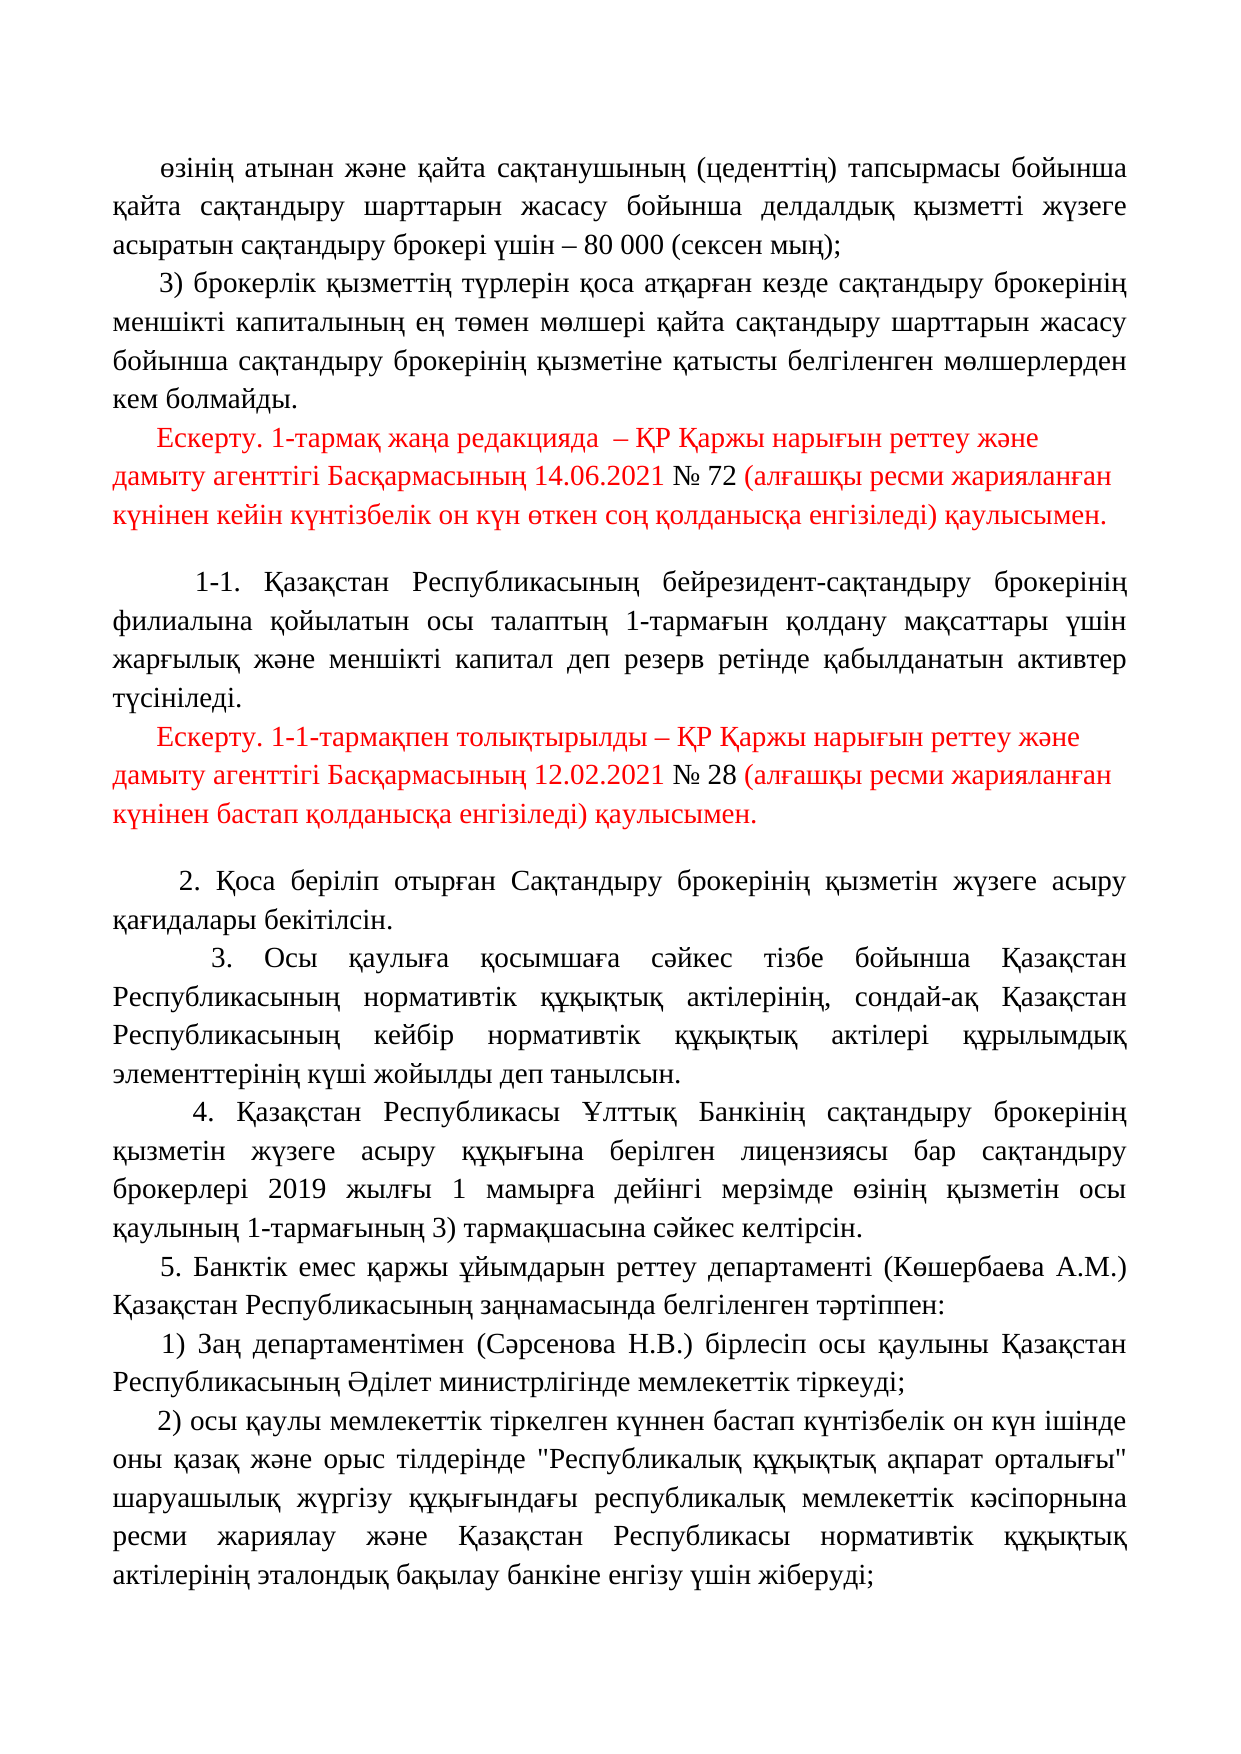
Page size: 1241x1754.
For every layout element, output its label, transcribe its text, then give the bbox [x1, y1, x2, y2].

text 5. Банктік емес қаржы ұйымдарын реттеу департаменті (Көшербаева А.М.) Қазақстан Республикасының заңнамасында белгіленген тәртіппен: [112, 1249, 1128, 1321]
text 2. Қоса беріліп отырған Сақтандыру брокерінің қызметін жүзеге асыру қағидалары бекітілсін. [112, 863, 1128, 935]
text өзінің атынан және қайта сақтанушының (цеденттің) тапсырмасы бойынша қайта сақтандыру шарттарын жасасу бойынша делдалдық қызметті жүзеге асыратын сақтандыру брокері үшін – 80 000 (сексен мың); [112, 150, 1128, 261]
text 1) Заң департаментімен (Сәрсенова Н.В.) бірлесіп осы қаулыны Қазақстан Республикасының Әділет министрлігінде мемлекеттік тіркеуді; [112, 1326, 1128, 1398]
text 4. Қазақстан Республикасы Ұлттық Банкінің сақтандыру брокерінің қызметін жүзеге асыру құқығына берілген лицензиясы бар сақтандыру брокерлері 2019 жылғы 1 мамырға дейінгі мерзімде өзінің қызметін осы қаулының 1-тармағының 3) тармақшасына сәйкес келтірсін. [112, 1094, 1128, 1244]
text 3. Осы қаулыға қосымшаға сәйкес тізбе бойынша Қазақстан Республикасының нормативтік құқықтық актілерінің, сондай-ақ Қазақстан Республикасының кейбір нормативтік құқықтық актілері құрылымдық элементтерінің күші жойылды деп танылсын. [112, 940, 1128, 1089]
text 1-1. Қазақстан Республикасының бейрезидент-сақтандыру брокерінің филиалына қойылатын осы талаптың 1-тармағын қолдану мақсаттары үшін жарғылық және меншікті капитал деп резерв ретінде қабылданатын активтер түсініледі. [112, 564, 1128, 714]
text 3) брокерлік қызметтің түрлерін қоса атқарған кезде сақтандыру брокерінің меншікті капиталының ең төмен мөлшері қайта сақтандыру шарттарын жасасу бойынша сақтандыру брокерінің қызметіне қатысты белгіленген мөлшерлерден кем болмайды. [112, 266, 1128, 415]
text Ескерту. 1-1-тармақпен толықтырылды – ҚР Қаржы нарығын реттеу және дамыту агенттігі Басқармасының 12.02.2021 № 28 (алғашқы ресми жарияланған күнінен бастап қолданысқа енгізіледі) қаулысымен. [112, 719, 1128, 859]
text 2) осы қаулы мемлекеттік тіркелген күннен бастап күнтізбелік он күн ішінде оны қазақ және орыс тілдерінде "Республикалық құқықтық ақпарат орталығы" шаруашылық жүргізу құқығындағы республикалық мемлекеттік кәсіпорнына ресми жариялау және Қазақстан Республикасы нормативтік құқықтық актілерінің эталондық бақылау банкіне енгізу үшін жіберуді; [112, 1403, 1128, 1591]
text Ескерту. 1-тармақ жаңа редакцияда – ҚР Қаржы нарығын реттеу және дамыту агенттігі Басқармасының 14.06.2021 № 72 (алғашқы ресми жарияланған күнінен кейін күнтізбелік он күн өткен соң қолданысқа енгізіледі) қаулысымен. [112, 420, 1128, 561]
